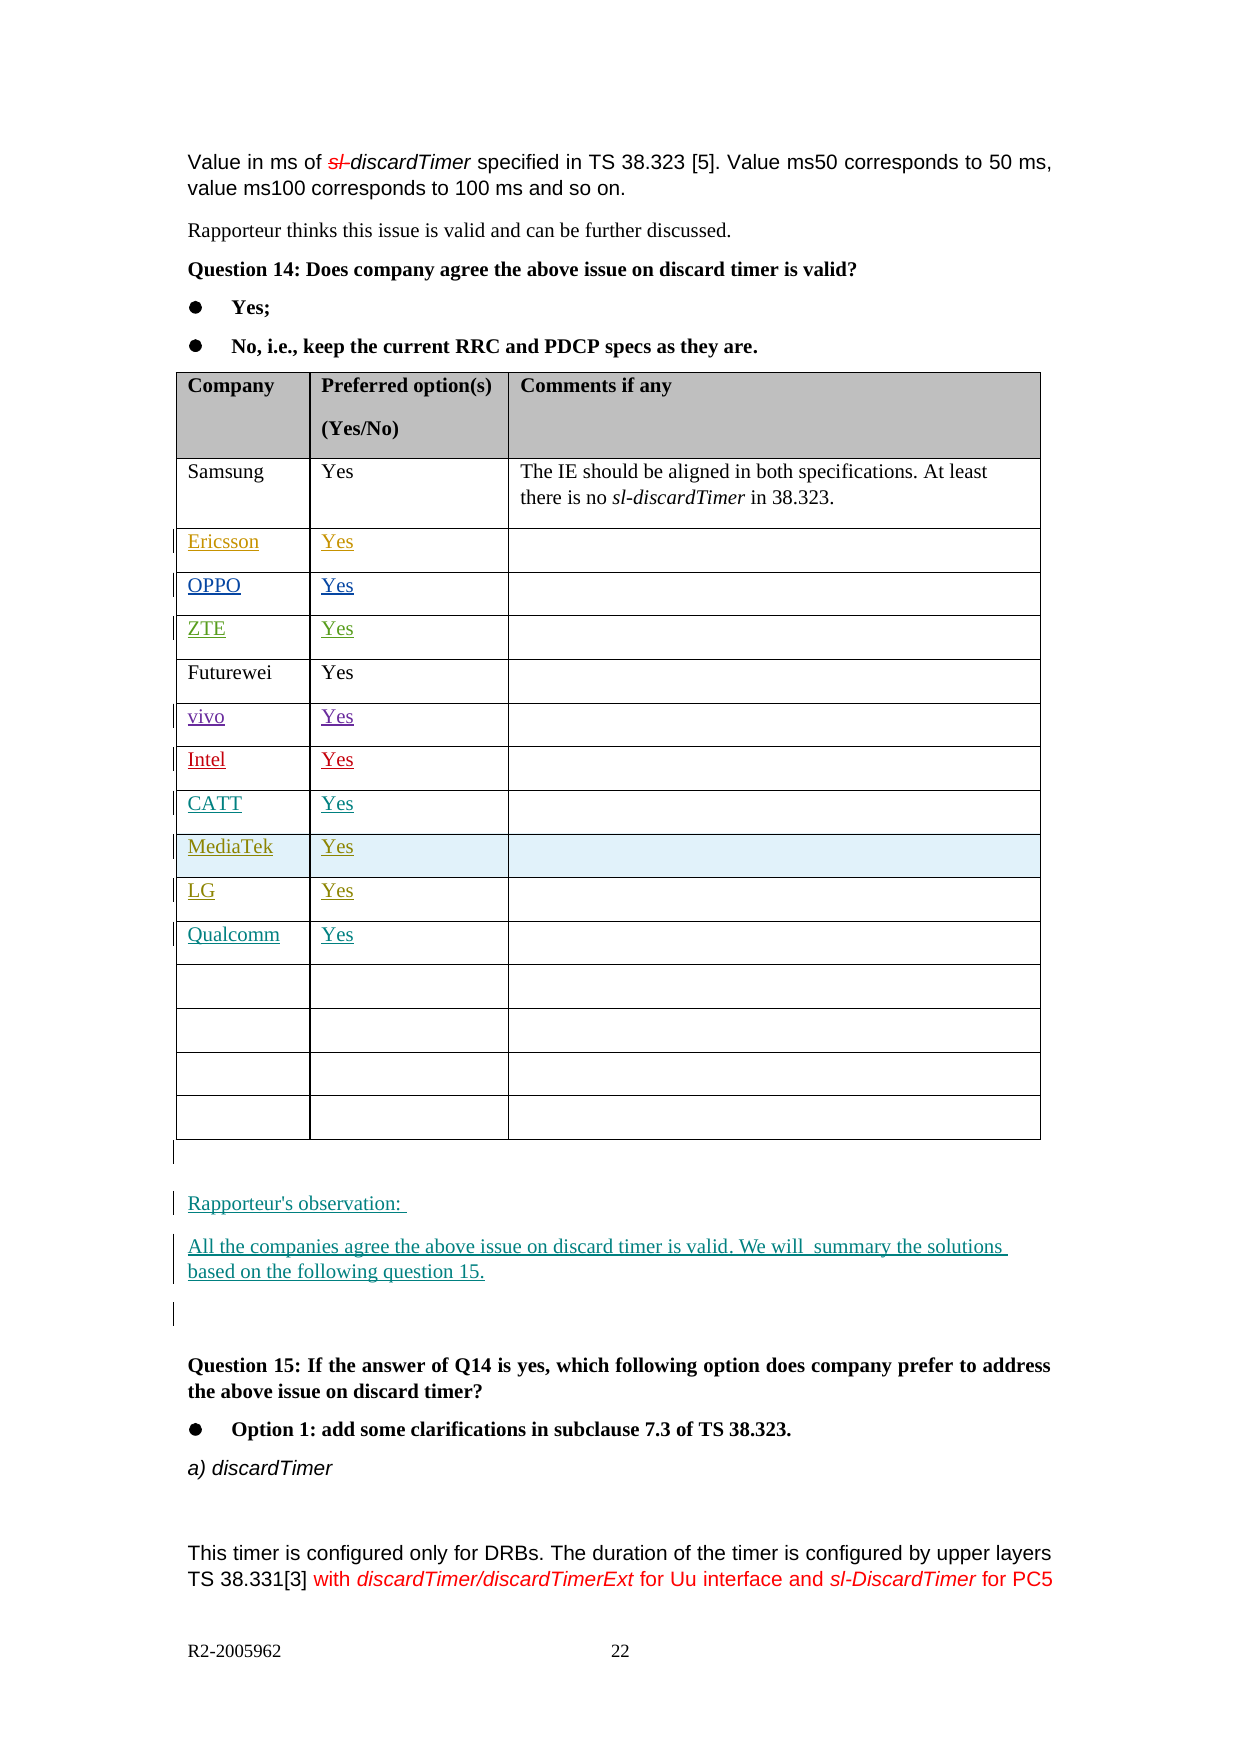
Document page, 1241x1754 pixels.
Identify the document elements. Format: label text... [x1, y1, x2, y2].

table_cell [311, 747, 508, 790]
table_cell [177, 616, 309, 659]
table_cell The IE should be aligned in both specifications. At least there is no sl-discardTimer in 38.323. [509, 459, 1040, 528]
table_cell [177, 791, 309, 833]
table_cell [509, 747, 1040, 790]
table_cell [177, 529, 309, 572]
table_cell [509, 1009, 1040, 1052]
table_cell [509, 878, 1040, 921]
table_cell [311, 922, 508, 964]
table_cell [509, 529, 1040, 572]
table_cell [509, 573, 1040, 615]
table_cell Yes [311, 660, 508, 702]
table_cell [311, 965, 508, 1008]
table_header Company [177, 373, 309, 458]
text Question 14: Does company agree the above issue on discard timer is valid? [187, 257, 1053, 281]
table_cell Samsung [177, 459, 309, 528]
table_cell [177, 1096, 309, 1139]
table_cell [311, 573, 508, 615]
text Rapporteur thinks this issue is valid and can be further discussed. [187, 218, 1053, 242]
list Yes; [187, 295, 1053, 319]
table_header Preferred option(s) (Yes/No) [311, 373, 508, 458]
table_cell [177, 1053, 309, 1095]
table_cell [509, 660, 1040, 702]
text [187, 1541, 1053, 1591]
table_cell [311, 791, 508, 833]
table_cell [311, 878, 508, 921]
table_cell [509, 704, 1040, 746]
table_cell [311, 704, 508, 746]
text Value in ms of sl-discardTimer specified in TS 38.323 [5]. Value ms50 corresponds to 50 ms, value ms100 corresponds to 100 ms and so on. [187, 150, 1053, 200]
table_cell [311, 1053, 508, 1095]
text a) discardTimer [187, 1456, 1053, 1480]
list No, i.e., keep the current RRC and PDCP specs as they are. [187, 334, 1053, 358]
table_cell [311, 616, 508, 659]
table_cell [177, 1009, 309, 1052]
table_cell Futurewei [177, 660, 309, 702]
table_cell [177, 878, 309, 921]
list Option 1: add some clarifications in subclause 7.3 of TS 38.323. [187, 1417, 1053, 1441]
table_cell [311, 529, 508, 572]
table_cell [509, 1053, 1040, 1095]
table_cell [311, 1009, 508, 1052]
text Question 15: If the answer of Q14 is yes, which following option does company prefer to address the above issue on discard timer‎? [187, 1353, 1053, 1403]
table_cell [509, 616, 1040, 659]
table_cell [311, 1096, 508, 1139]
table_cell [177, 747, 309, 790]
table_header Comments if any [509, 373, 1040, 458]
table_cell [509, 922, 1040, 964]
table_cell Yes [311, 459, 508, 528]
table_cell [509, 1096, 1040, 1139]
table_cell [177, 965, 309, 1008]
table_cell [177, 922, 309, 964]
table_cell [509, 965, 1040, 1008]
table_cell [177, 573, 309, 615]
table_cell [177, 704, 309, 746]
table_cell [509, 791, 1040, 833]
